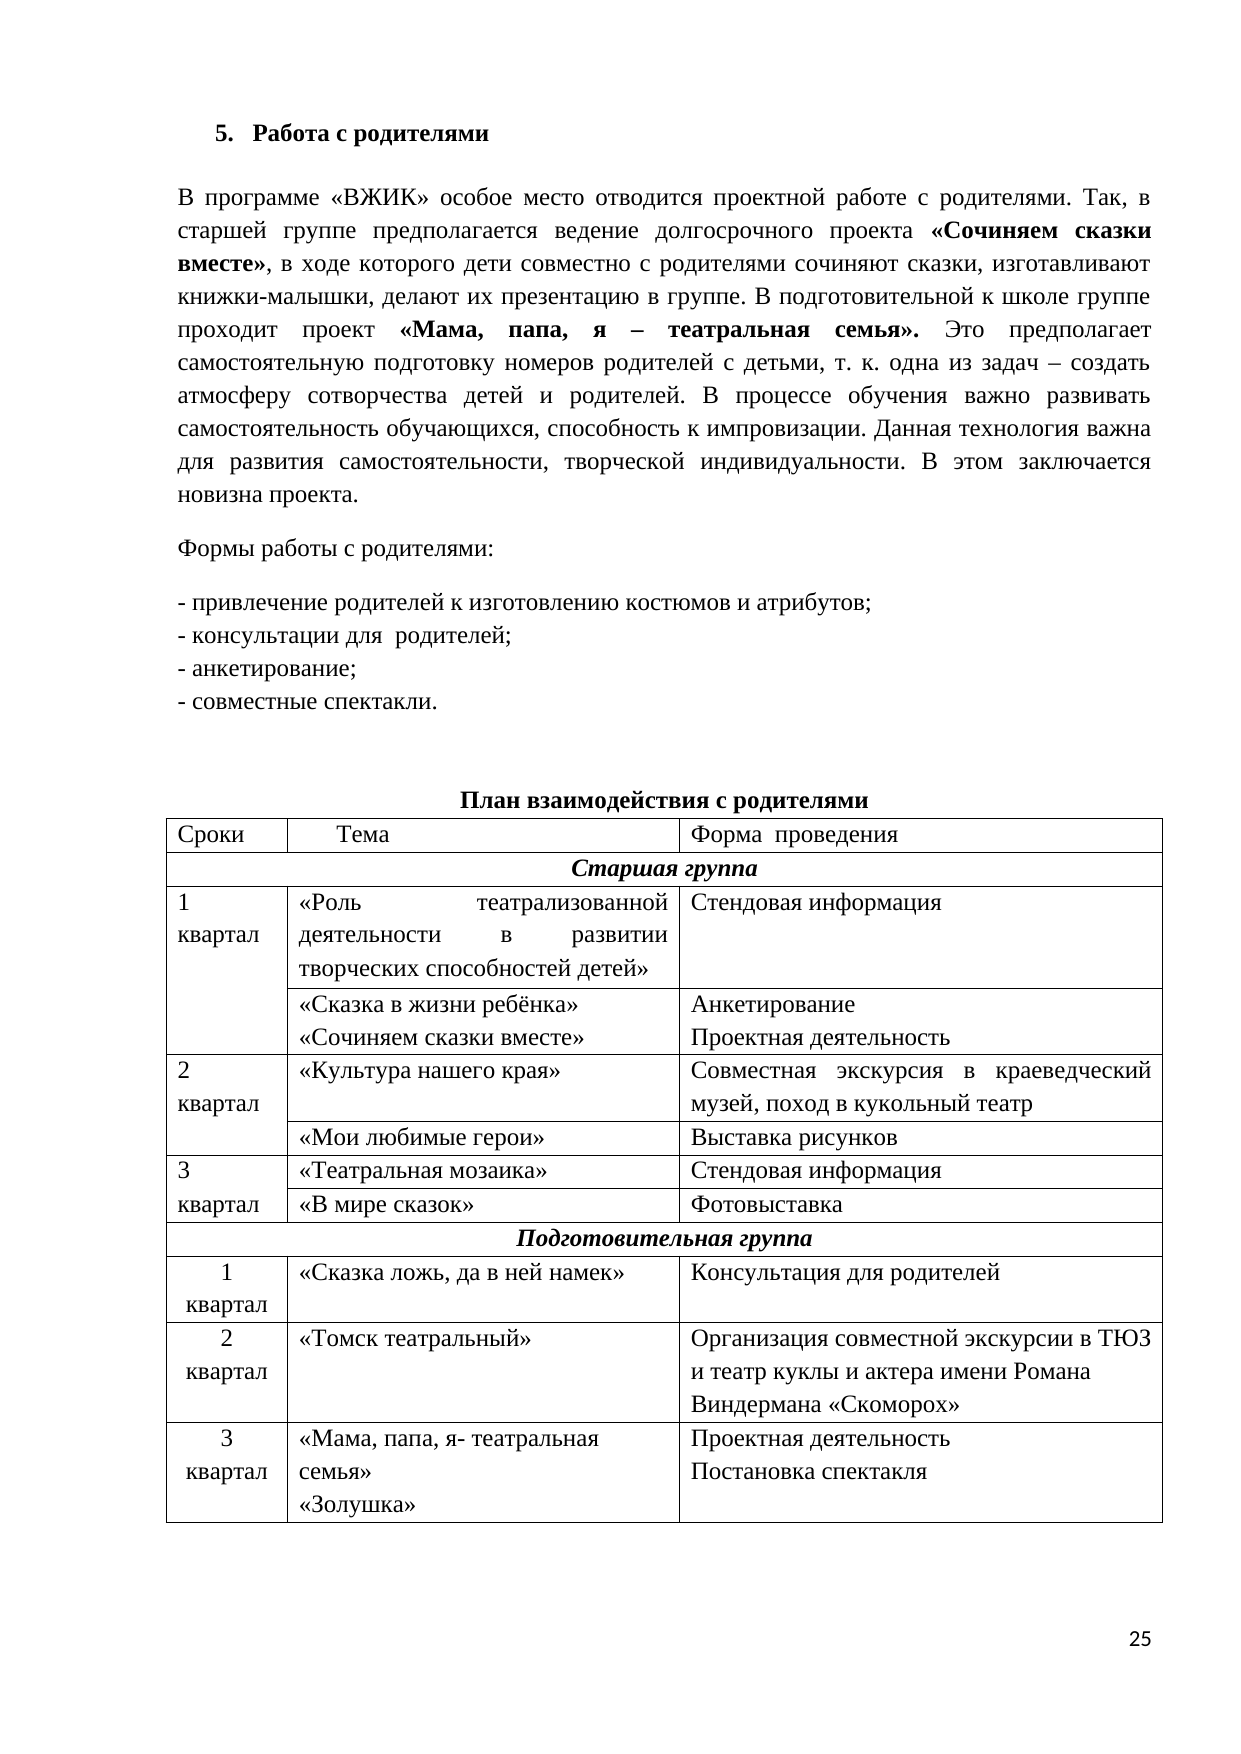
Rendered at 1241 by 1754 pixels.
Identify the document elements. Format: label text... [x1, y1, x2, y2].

table_cell 2 квартал [167, 1323, 287, 1422]
table_cell Подготовительная группа [167, 1223, 1162, 1256]
table_cell «Томск театральный» [288, 1323, 679, 1422]
table_cell 3 квартал [167, 1156, 287, 1222]
table_cell «Театральная мозаика» [288, 1156, 679, 1188]
table_cell 1 квартал [167, 887, 287, 1054]
table_cell Выставка рисунков [680, 1122, 1162, 1154]
text В программе «ВЖИК» особое место отводится проектной работе с родителями. Так, в старшей группе предполагается ведение долгосрочного проекта «Сочиняем сказки вместе», в ходе которого дети совместно с родителями сочиняют сказки, изготавливают книжки-малышки, делают их презентацию в группе. В подготовительной к школе группе проходит проект «Мама, папа, я – театральная семья». Это предполагает самостоятельную подготовку номеров родителей с детьми, т. к. одна из задач – создать атмосферу сотворчества детей и родителей. В процессе обучения важно развивать самостоятельность обучающихся, способность к импровизации. Данная технология важна для развития самостоятельности, творческой индивидуальности. В этом заключается новизна проекта. [177, 182, 1152, 508]
table_cell Организация совместной экскурсии в ТЮЗ и театр куклы и актера имени Романа Виндермана «Скоморох» [680, 1323, 1162, 1422]
table_cell Анкетирование Проектная деятельность [680, 989, 1162, 1054]
table_cell 1 квартал [167, 1257, 287, 1322]
table_cell «Культура нашего края» [288, 1055, 679, 1121]
table_cell Фотовыставка [680, 1189, 1162, 1222]
text План взаимодействия с родителями [177, 785, 1152, 814]
table_header Сроки [167, 819, 287, 852]
text - анкетирование; [177, 653, 1152, 682]
table_header Форма проведения [680, 819, 1162, 852]
table_cell Старшая группа [167, 853, 1162, 886]
table_cell Совместная экскурсия в краеведческий музей, поход в кукольный театр [680, 1055, 1162, 1121]
table_cell 3 квартал [167, 1423, 287, 1522]
text - совместные спектакли. [177, 686, 1152, 715]
table_cell «Мама, папа, я- театральная семья» «Золушка» [288, 1423, 679, 1522]
table_cell Консультация для родителей [680, 1257, 1162, 1322]
table_cell 2 квартал [167, 1055, 287, 1154]
table_cell «Сказка ложь, да в ней намек» [288, 1257, 679, 1322]
table_cell «Сказка в жизни ребёнка» «Сочиняем сказки вместе» [288, 989, 679, 1054]
table_cell Проектная деятельность Постановка спектакля [680, 1423, 1162, 1522]
table_cell «Роль театрализованной деятельности в развитии творческих способностей детей» [288, 887, 679, 988]
table_cell «В мире сказок» [288, 1189, 679, 1222]
table_header Тема [288, 819, 679, 852]
text Формы работы с родителями: [177, 533, 1152, 562]
table_cell Стендовая информация [680, 887, 1162, 988]
text - консультации для родителей; [177, 620, 1152, 649]
text - привлечение родителей к изготовлению костюмов и атрибутов; [177, 587, 1152, 616]
table_cell «Мои любимые герои» [288, 1122, 679, 1154]
list Работа с родителями [215, 118, 1152, 147]
table_cell Стендовая информация [680, 1156, 1162, 1188]
